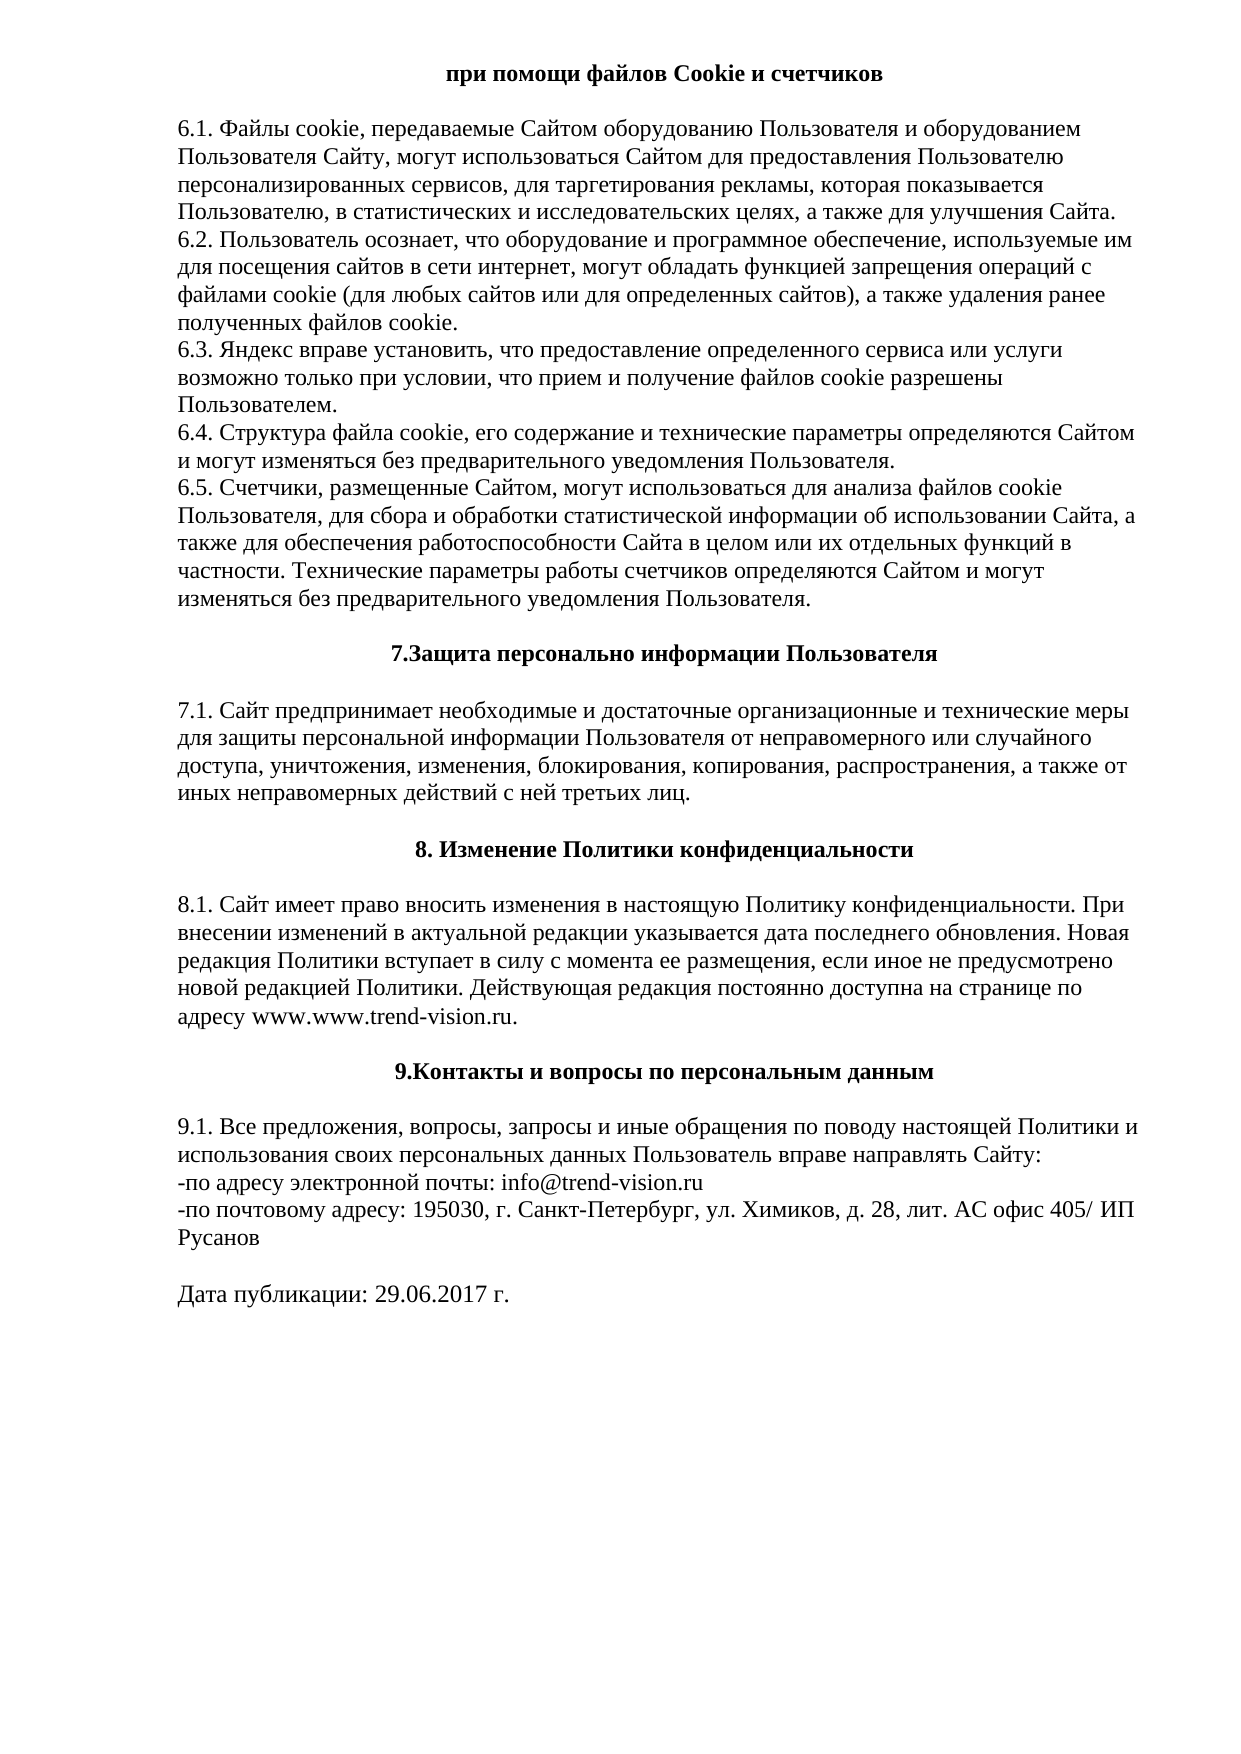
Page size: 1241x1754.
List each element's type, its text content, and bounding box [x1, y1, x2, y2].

text 6.1. Файлы cookie, передаваемые Сайтом оборудованию Пользователя и оборудованием Пользователя Сайту, могут использоваться Сайтом для предоставления Пользователю персонализированных сервисов, для таргетирования рекламы, которая показывается Пользователю, в статистических и исследовательских целях, а также для улучшения Сайта. [177, 114, 1152, 225]
text Дата публикации: 29.06.2017 г. [177, 1279, 1152, 1308]
text 6.3. Яндекс вправе установить, что предоставление определенного сервиса или услуги возможно только при условии, что прием и получение файлов cookie разрешены Пользователем. [177, 335, 1152, 418]
text 6.2. Пользователь осознает, что оборудование и программное обеспечение, используемые им для посещения сайтов в сети интернет, могут обладать функцией запрещения операций с файлами cookie (для любых сайтов или для определенных сайтов), а также удаления ранее полученных файлов cookie. [177, 225, 1152, 335]
text 6.4. Структура файла cookie, его содержание и технические параметры определяются Сайтом и могут изменяться без предварительного уведомления Пользователя. [177, 418, 1152, 473]
text -по почтовому адресу: 195030, г. Санкт-Петербург, ул. Химиков, д. 28, лит. АС офис 405/ ИП Русанов [177, 1195, 1152, 1250]
text 9.1. Все предложения, вопросы, запросы и иные обращения по поводу настоящей Политики и использования своих персональных данных Пользователь вправе направлять Сайту: [177, 1112, 1152, 1168]
text 8. Изменение Политики конфиденциальности [177, 835, 1152, 863]
text 7.1. Сайт предпринимает необходимые и достаточные организационные и технические меры для защиты персональной информации Пользователя от неправомерного или случайного доступа, уничтожения, изменения, блокирования, копирования, распространения, а также от иных неправомерных действий с ней третьих лиц. [177, 696, 1152, 806]
text -по адресу электронной почты: info@trend-vision.ru [177, 1168, 1152, 1195]
text 7.Защита персонально информации Пользователя [177, 639, 1152, 666]
text при помощи файлов Cookie и счетчиков [177, 59, 1152, 87]
text 8.1. Сайт имеет право вносить изменения в настоящую Политику конфиденциальности. При внесении изменений в актуальной редакции указывается дата последнего обновления. Новая редакция Политики вступает в силу с момента ее размещения, если иное не предусмотрено новой редакцией Политики. Действующая редакция постоянно доступна на странице по адресу www.www.trend-vision.ru. [177, 890, 1152, 1029]
text 9.Контакты и вопросы по персональным данным [177, 1057, 1152, 1085]
text 6.5. Счетчики, размещенные Сайтом, могут использоваться для анализа файлов cookie Пользователя, для сбора и обработки статистической информации об использовании Сайта, а также для обеспечения работоспособности Сайта в целом или их отдельных функций в частности. Технические параметры работы счетчиков определяются Сайтом и могут изменяться без предварительного уведомления Пользователя. [177, 473, 1152, 611]
